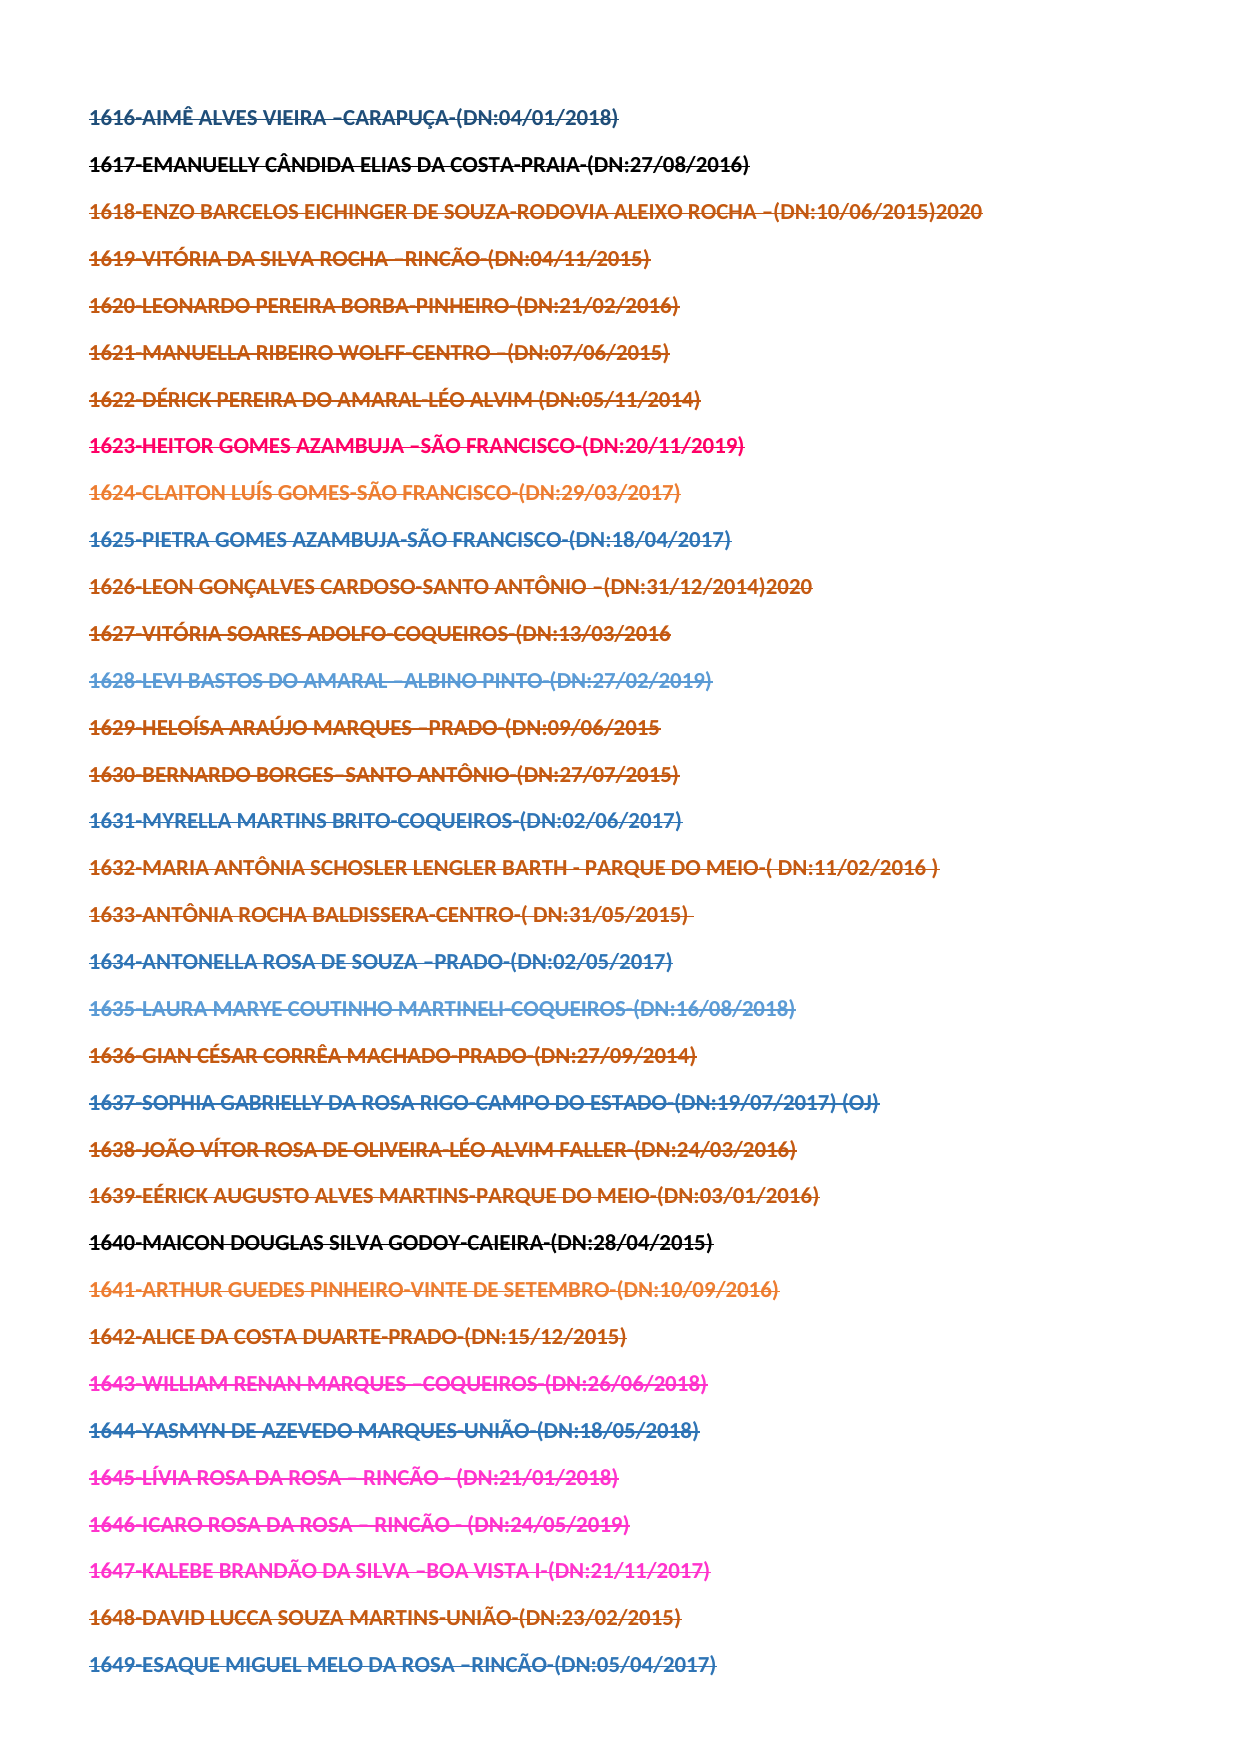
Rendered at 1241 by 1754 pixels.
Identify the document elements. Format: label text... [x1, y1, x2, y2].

text 1616-AIMÊ ALVES VIEIRA –CARAPUÇA-(DN:04/01/2018) [89, 103, 1196, 131]
text 1632-MARIA ANTÔNIA SCHOSLER LENGLER BARTH - PARQUE DO MEIO-( DN:11/02/2016 ) [89, 853, 1196, 881]
text 1623-HEITOR GOMES AZAMBUJA –SÃO FRANCISCO-(DN:20/11/2019) [89, 432, 1196, 459]
text 1644-YASMYN DE AZEVEDO MARQUES-UNIÃO-(DN:18/05/2018) [89, 1416, 1196, 1444]
text 1645-LÍVIA ROSA DA ROSA – RINCÃO - (DN:21/01/2018) [89, 1463, 1196, 1491]
text 1646-ICARO ROSA DA ROSA – RINCÃO - (DN:24/05/2019) [89, 1510, 1196, 1538]
text 1638-JOÃO VÍTOR ROSA DE OLIVEIRA-LÉO ALVIM FALLER-(DN:24/03/2016) [89, 1135, 1196, 1163]
text 1634-ANTONELLA ROSA DE SOUZA –PRADO-(DN:02/05/2017) [89, 947, 1196, 975]
text 1625-PIETRA GOMES AZAMBUJA-SÃO FRANCISCO-(DN:18/04/2017) [89, 525, 1196, 553]
text 1619-VITÓRIA DA SILVA ROCHA –RINCÃO-(DN:04/11/2015) [89, 244, 1196, 272]
text 1627-VITÓRIA SOARES ADOLFO-COQUEIROS-(DN:13/03/2016 [89, 619, 1196, 647]
text 1641-ARTHUR GUEDES PINHEIRO-VINTE DE SETEMBRO-(DN:10/09/2016) [89, 1275, 1196, 1303]
text 1628-LEVI BASTOS DO AMARAL –ALBINO PINTO-(DN:27/02/2019) [89, 666, 1196, 694]
text 1649-ESAQUE MIGUEL MELO DA ROSA –RINCÃO-(DN:05/04/2017) [89, 1650, 1196, 1678]
text 1647-KALEBE BRANDÃO DA SILVA –BOA VISTA I-(DN:21/11/2017) [89, 1557, 1196, 1584]
text 1643-WILLIAM RENAN MARQUES –COQUEIROS-(DN:26/06/2018) [89, 1369, 1196, 1397]
text 1642-ALICE DA COSTA DUARTE-PRADO-(DN:15/12/2015) [89, 1322, 1196, 1350]
text 1637-SOPHIA GABRIELLY DA ROSA RIGO-CAMPO DO ESTADO-(DN:19/07/2017) (OJ) [89, 1088, 1196, 1116]
text 1639-EÉRICK AUGUSTO ALVES MARTINS-PARQUE DO MEIO-(DN:03/01/2016) [89, 1182, 1196, 1209]
text 1622-DÉRICK PEREIRA DO AMARAL-LÉO ALVIM (DN:05/11/2014) [89, 385, 1196, 413]
text 1629-HELOÍSA ARAÚJO MARQUES –PRADO-(DN:09/06/2015 [89, 713, 1196, 741]
text 1626-LEON GONÇALVES CARDOSO-SANTO ANTÔNIO –(DN:31/12/2014)2020 [89, 572, 1196, 600]
text 1633-ANTÔNIA ROCHA BALDISSERA-CENTRO-( DN:31/05/2015) [89, 900, 1196, 928]
text 1624-CLAITON LUÍS GOMES-SÃO FRANCISCO-(DN:29/03/2017) [89, 478, 1196, 506]
text 1631-MYRELLA MARTINS BRITO-COQUEIROS-(DN:02/06/2017) [89, 807, 1196, 834]
text 1617-EMANUELLY CÂNDIDA ELIAS DA COSTA-PRAIA-(DN:27/08/2016) [89, 150, 1196, 178]
text 1648-DAVID LUCCA SOUZA MARTINS-UNIÃO-(DN:23/02/2015) [89, 1603, 1196, 1631]
text 1630-BERNARDO BORGES–SANTO ANTÔNIO-(DN:27/07/2015) [89, 760, 1196, 788]
text 1618-ENZO BARCELOS EICHINGER DE SOUZA-RODOVIA ALEIXO ROCHA –(DN:10/06/2015)2020 [89, 197, 1196, 225]
text 1636-GIAN CÉSAR CORRÊA MACHADO-PRADO-(DN:27/09/2014) [89, 1041, 1196, 1069]
text 1635-LAURA MARYE COUTINHO MARTINELI-COQUEIROS-(DN:16/08/2018) [89, 994, 1196, 1022]
text 1640-MAICON DOUGLAS SILVA GODOY-CAIEIRA-(DN:28/04/2015) [89, 1228, 1196, 1256]
text 1620-LEONARDO PEREIRA BORBA-PINHEIRO-(DN:21/02/2016) [89, 291, 1196, 319]
text 1621-MANUELLA RIBEIRO WOLFF-CENTRO –(DN:07/06/2015) [89, 338, 1196, 366]
